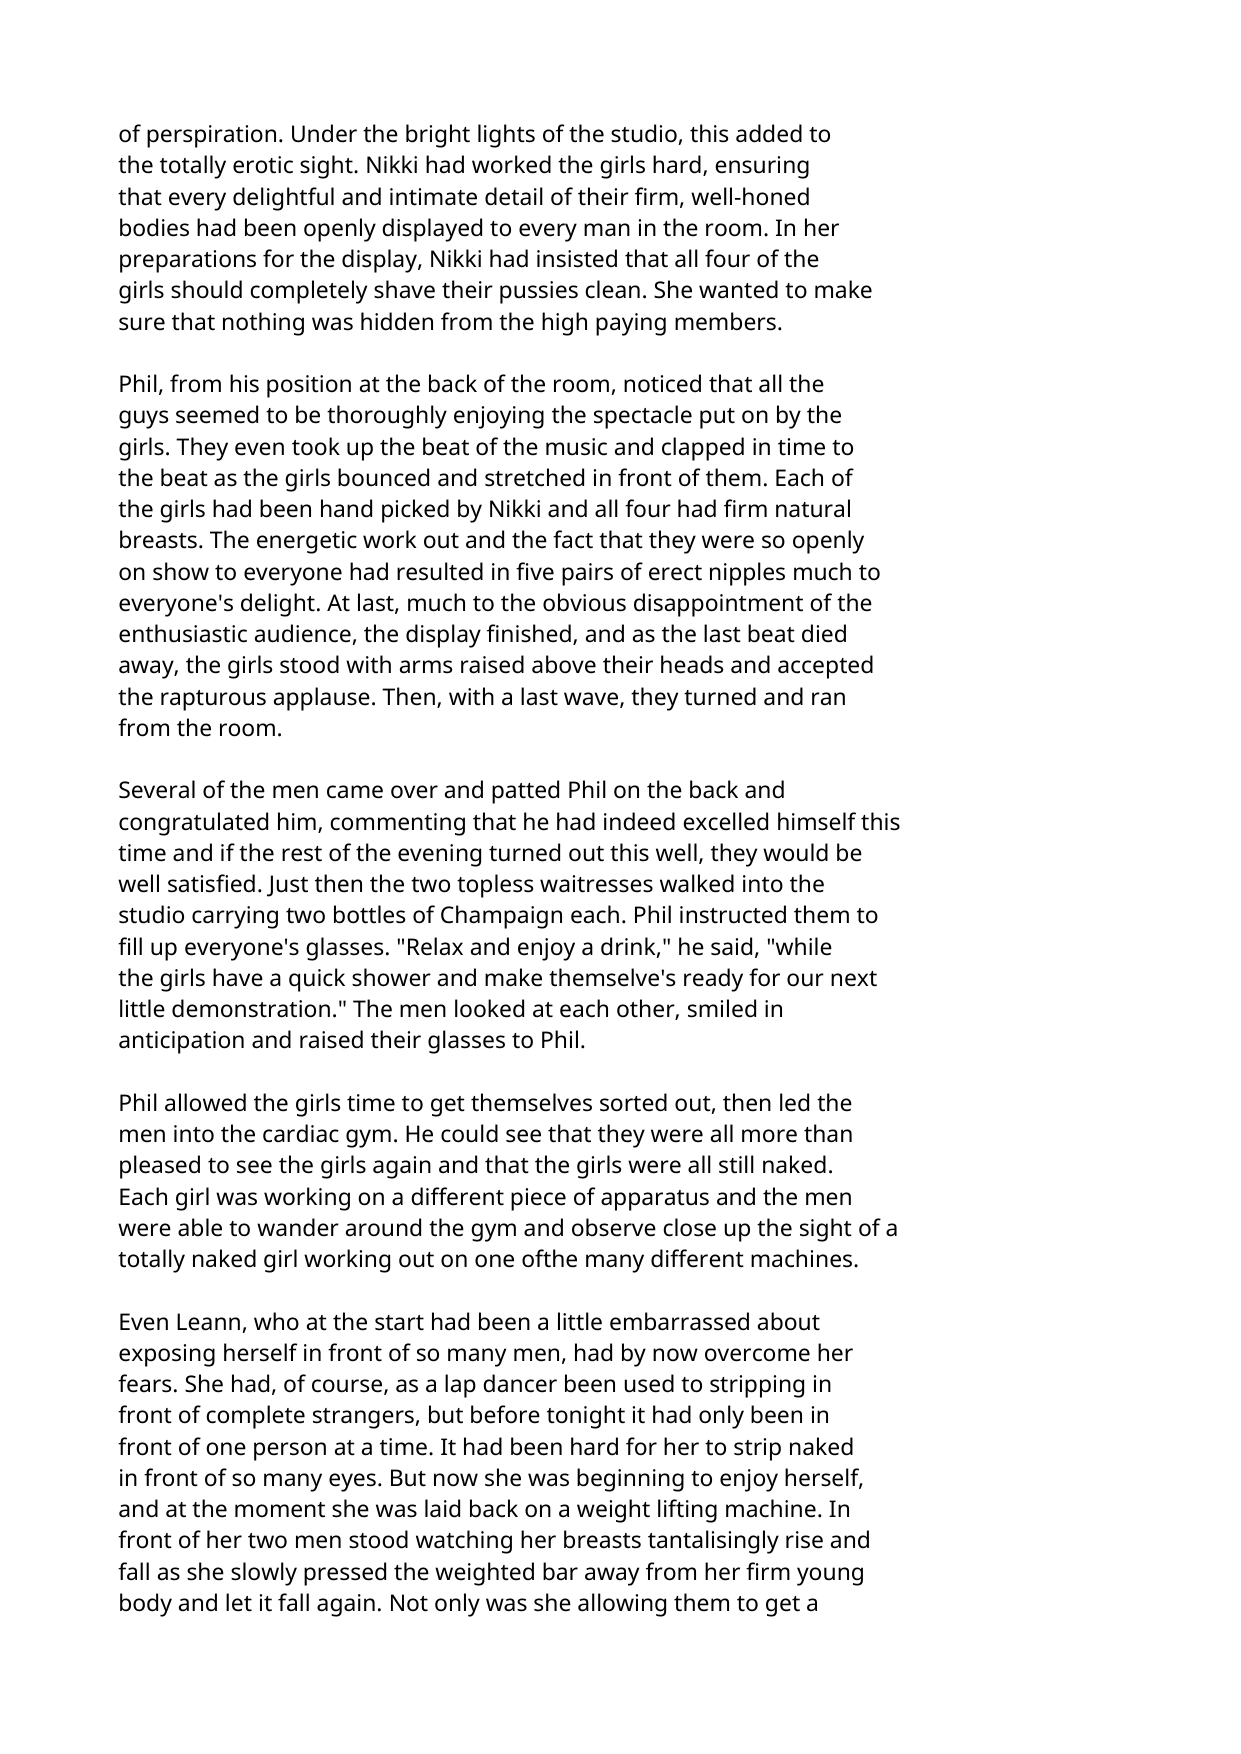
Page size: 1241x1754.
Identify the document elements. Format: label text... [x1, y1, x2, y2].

text exposing herself in front of so many men, had by now overcome her [118, 1337, 1122, 1368]
text front of her two men stood watching her breasts tantalisingly rise and [118, 1524, 1122, 1556]
text girls. They even took up the beat of the music and clapped in time to [118, 431, 1122, 462]
text totally naked girl working out on one ofthe many different machines. [118, 1243, 1122, 1274]
text preparations for the display, Nikki had insisted that all four of the [118, 243, 1122, 274]
text of perspiration. Under the bright lights of the studio, this added to [118, 118, 1122, 149]
text everyone's delight. At last, much to the obvious disappointment of the [118, 587, 1122, 618]
text the totally erotic sight. Nikki had worked the girls hard, ensuring [118, 149, 1122, 181]
text studio carrying two bottles of Champaign each. Phil instructed them to [118, 899, 1122, 931]
text Several of the men came over and patted Phil on the back and [118, 774, 1122, 806]
text front of one person at a time. It had been hard for her to strip naked [118, 1431, 1122, 1462]
text little demonstration." The men looked at each other, smiled in [118, 993, 1122, 1024]
text congratulated him, commenting that he had indeed excelled himself this [118, 806, 1122, 837]
text bodies had been openly displayed to every man in the room. In her [118, 212, 1122, 243]
text enthusiastic audience, the display finished, and as the last beat died [118, 618, 1122, 649]
text were able to wander around the gym and observe close up the sight of a [118, 1212, 1122, 1243]
text time and if the rest of the evening turned out this well, they would be [118, 837, 1122, 868]
text the beat as the girls bounced and stretched in front of them. Each of [118, 462, 1122, 493]
text the rapturous applause. Then, with a last wave, they turned and ran [118, 681, 1122, 712]
text fears. She had, of course, as a lap dancer been used to stripping in [118, 1368, 1122, 1399]
text and at the moment she was laid back on a weight lifting machine. In [118, 1493, 1122, 1524]
text the girls had been hand picked by Nikki and all four had firm natural [118, 493, 1122, 524]
text guys seemed to be thoroughly enjoying the spectacle put on by the [118, 399, 1122, 431]
text Phil, from his position at the back of the room, noticed that all the [118, 368, 1122, 399]
text girls should completely shave their pussies clean. She wanted to make [118, 274, 1122, 306]
text breasts. The energetic work out and the fact that they were so openly [118, 524, 1122, 556]
text anticipation and raised their glasses to Phil. [118, 1024, 1122, 1056]
text fall as she slowly pressed the weighted bar away from her firm young [118, 1556, 1122, 1587]
text sure that nothing was hidden from the high paying members. [118, 306, 1122, 337]
text Phil allowed the girls time to get themselves sorted out, then led the [118, 1087, 1122, 1118]
text well satisfied. Just then the two topless waitresses walked into the [118, 868, 1122, 899]
text on show to everyone had resulted in five pairs of erect nipples much to [118, 556, 1122, 587]
text men into the cardiac gym. He could see that they were all more than [118, 1118, 1122, 1149]
text in front of so many eyes. But now she was beginning to enjoy herself, [118, 1462, 1122, 1493]
text body and let it fall again. Not only was she allowing them to get a [118, 1587, 1122, 1618]
text fill up everyone's glasses. "Relax and enjoy a drink," he said, "while [118, 931, 1122, 962]
text pleased to see the girls again and that the girls were all still naked. [118, 1149, 1122, 1181]
text front of complete strangers, but before tonight it had only been in [118, 1399, 1122, 1431]
text Even Leann, who at the start had been a little embarrassed about [118, 1306, 1122, 1337]
text that every delightful and intimate detail of their firm, well-honed [118, 181, 1122, 212]
text Each girl was working on a different piece of apparatus and the men [118, 1181, 1122, 1212]
text away, the girls stood with arms raised above their heads and accepted [118, 649, 1122, 681]
text the girls have a quick shower and make themselve's ready for our next [118, 962, 1122, 993]
text from the room. [118, 712, 1122, 743]
